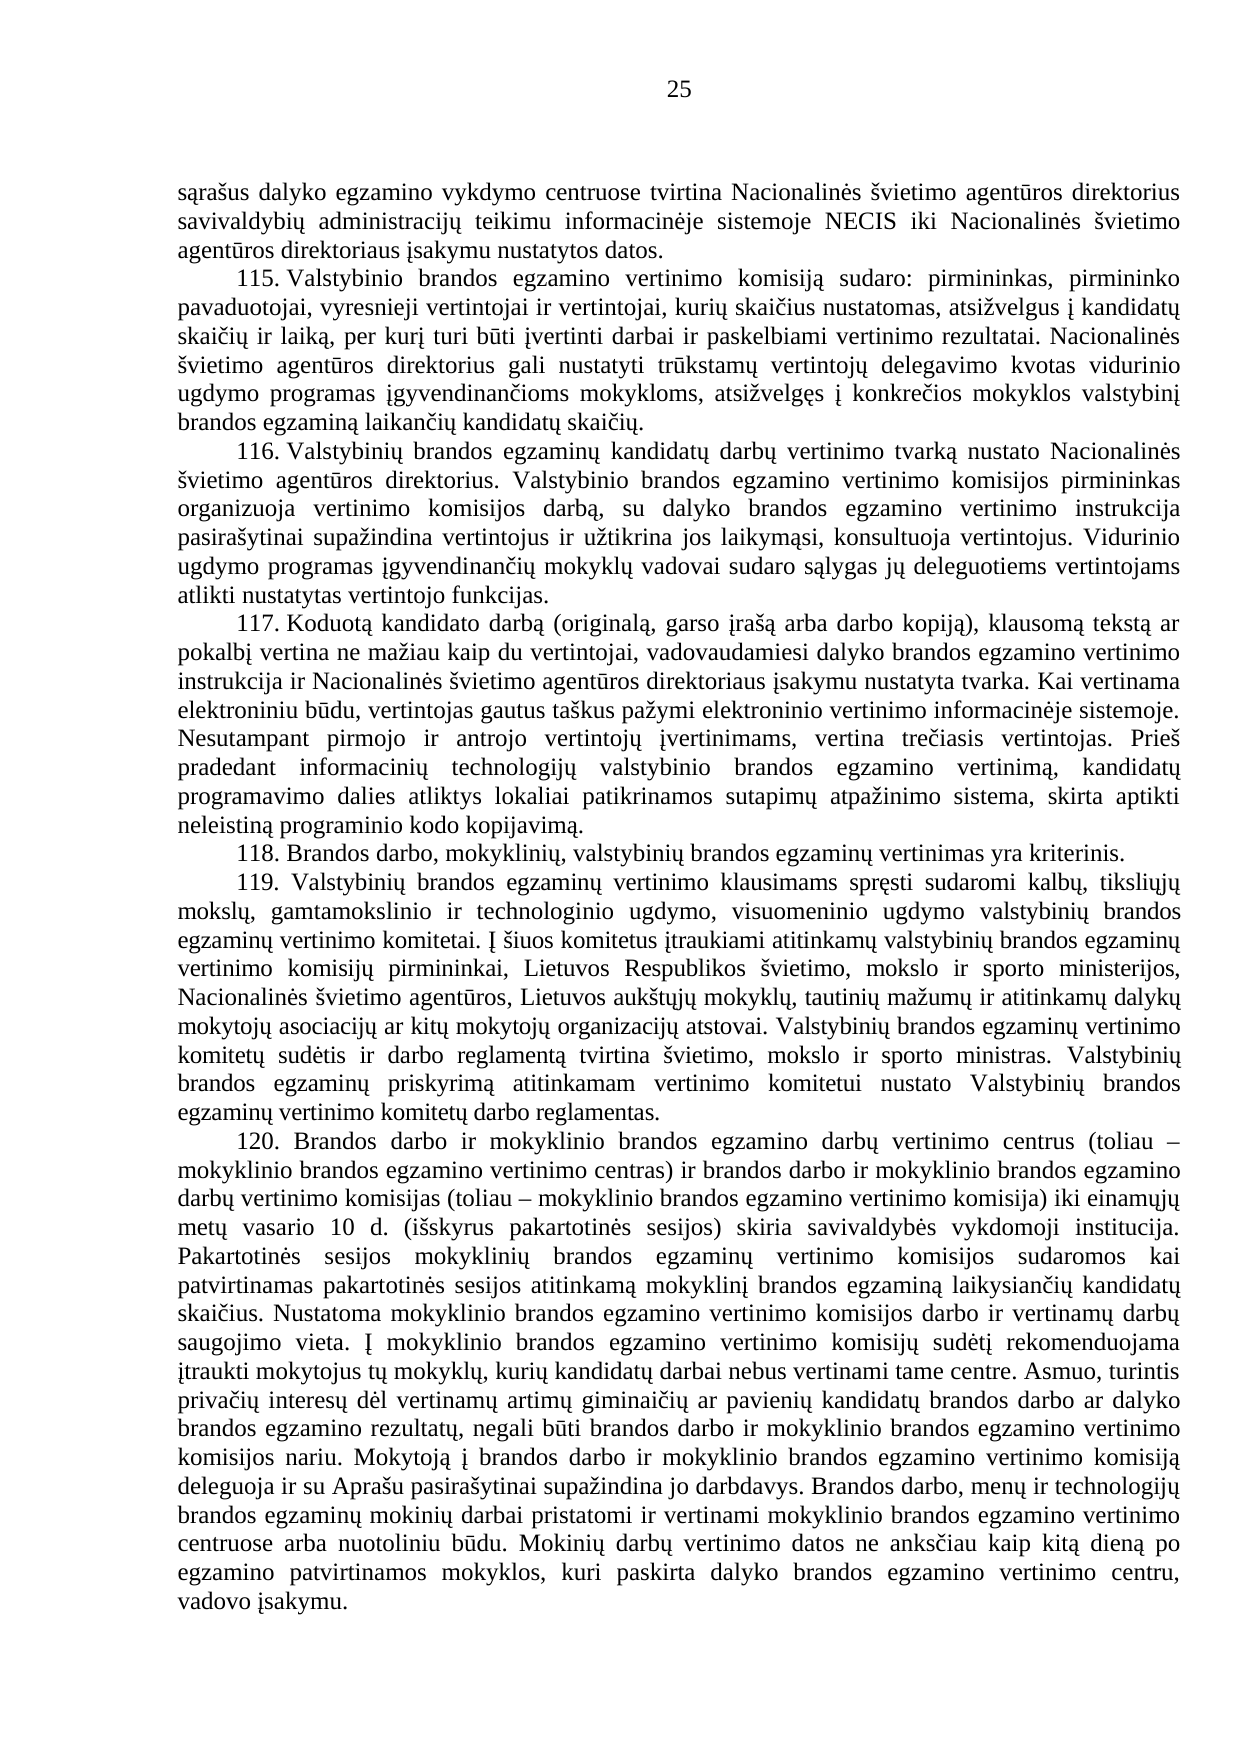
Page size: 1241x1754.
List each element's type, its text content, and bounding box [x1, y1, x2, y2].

text 120. Brandos darbo ir mokyklinio brandos egzamino darbų vertinimo centrus (toliau –mokyklinio brandos egzamino vertinimo centras) ir brandos darbo ir mokyklinio brandos egzamino darbų vertinimo komisijas (toliau – mokyklinio brandos egzamino vertinimo komisija) iki einamųjų metų vasario 10 d. (išskyrus pakartotinės sesijos) skiria savivaldybės vykdomoji institucija. Pakartotinės sesijos mokyklinių brandos egzaminų vertinimo komisijos sudaromos kai patvirtinamas pakartotinės sesijos atitinkamą mokyklinį brandos egzaminą laikysiančių kandidatų skaičius. Nustatoma mokyklinio brandos egzamino vertinimo komisijos darbo ir vertinamų darbų saugojimo vieta. Į mokyklinio brandos egzamino vertinimo komisijų sudėtį rekomenduojama įtraukti mokytojus tų mokyklų, kurių kandidatų darbai nebus vertinami tame centre. Asmuo, turintis privačių interesų dėl vertinamų artimų giminaičių ar pavienių kandidatų brandos darbo ar dalyko brandos egzamino rezultatų, negali būti brandos darbo ir mokyklinio brandos egzamino vertinimo komisijos nariu. Mokytoją į brandos darbo ir mokyklinio brandos egzamino vertinimo komisiją deleguoja ir su Aprašu pasirašytinai supažindina jo darbdavys. Brandos darbo, menų ir technologijų brandos egzaminų mokinių darbai pristatomi ir vertinami mokyklinio brandos egzamino vertinimo centruose arba nuotoliniu būdu. Mokinių darbų vertinimo datos ne anksčiau kaip kitą dieną po egzamino patvirtinamos mokyklos, kuri paskirta dalyko brandos egzamino vertinimo centru, vadovo įsakymu. [177, 1126, 1181, 1615]
text 119. Valstybinių brandos egzaminų vertinimo klausimams spręsti sudaromi kalbų, tiksliųjų mokslų, gamtamokslinio ir technologinio ugdymo, visuomeninio ugdymo valstybinių brandos egzaminų vertinimo komitetai. Į šiuos komitetus įtraukiami atitinkamų valstybinių brandos egzaminų vertinimo komisijų pirmininkai, Lietuvos Respublikos švietimo, mokslo ir sporto ministerijos, Nacionalinės švietimo agentūros, Lietuvos aukštųjų mokyklų, tautinių mažumų ir atitinkamų dalykų mokytojų asociacijų ar kitų mokytojų organizacijų atstovai. Valstybinių brandos egzaminų vertinimo komitetų sudėtis ir darbo reglamentą tvirtina švietimo, mokslo ir sporto ministras. Valstybinių brandos egzaminų priskyrimą atitinkamam vertinimo komitetui nustato Valstybinių brandos egzaminų vertinimo komitetų darbo reglamentas. [177, 867, 1181, 1126]
text 116. Valstybinių brandos egzaminų kandidatų darbų vertinimo tvarką nustato Nacionalinės švietimo agentūros direktorius. Valstybinio brandos egzamino vertinimo komisijos pirmininkas organizuoja vertinimo komisijos darbą, su dalyko brandos egzamino vertinimo instrukcija pasirašytinai supažindina vertintojus ir užtikrina jos laikymąsi, konsultuoja vertintojus. Vidurinio ugdymo programas įgyvendinančių mokyklų vadovai sudaro sąlygas jų deleguotiems vertintojams atlikti nustatytas vertintojo funkcijas. [177, 436, 1181, 608]
text 118. Brandos darbo, mokyklinių, valstybinių brandos egzaminų vertinimas yra kriterinis. [177, 838, 1181, 867]
text 115. Valstybinio brandos egzamino vertinimo komisiją sudaro: pirmininkas, pirmininko pavaduotojai, vyresnieji vertintojai ir vertintojai, kurių skaičius nustatomas, atsižvelgus į kandidatų skaičių ir laiką, per kurį turi būti įvertinti darbai ir paskelbiami vertinimo rezultatai. Nacionalinės švietimo agentūros direktorius gali nustatyti trūkstamų vertintojų delegavimo kvotas vidurinio ugdymo programas įgyvendinančioms mokykloms, atsižvelgęs į konkrečios mokyklos valstybinį brandos egzaminą laikančių kandidatų skaičių. [177, 263, 1181, 436]
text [177, 177, 1181, 263]
text 117. Koduotą kandidato darbą (originalą, garso įrašą arba darbo kopiją), klausomą tekstą ar pokalbį vertina ne mažiau kaip du vertintojai, vadovaudamiesi dalyko brandos egzamino vertinimo instrukcija ir Nacionalinės švietimo agentūros direktoriaus įsakymu nustatyta tvarka. Kai vertinama elektroniniu būdu, vertintojas gautus taškus pažymi elektroninio vertinimo informacinėje sistemoje. Nesutampant pirmojo ir antrojo vertintojų įvertinimams, vertina trečiasis vertintojas. Prieš pradedant informacinių technologijų valstybinio brandos egzamino vertinimą, kandidatų programavimo dalies atliktys lokaliai patikrinamos sutapimų atpažinimo sistema, skirta aptikti neleistiną programinio kodo kopijavimą. [177, 608, 1181, 838]
